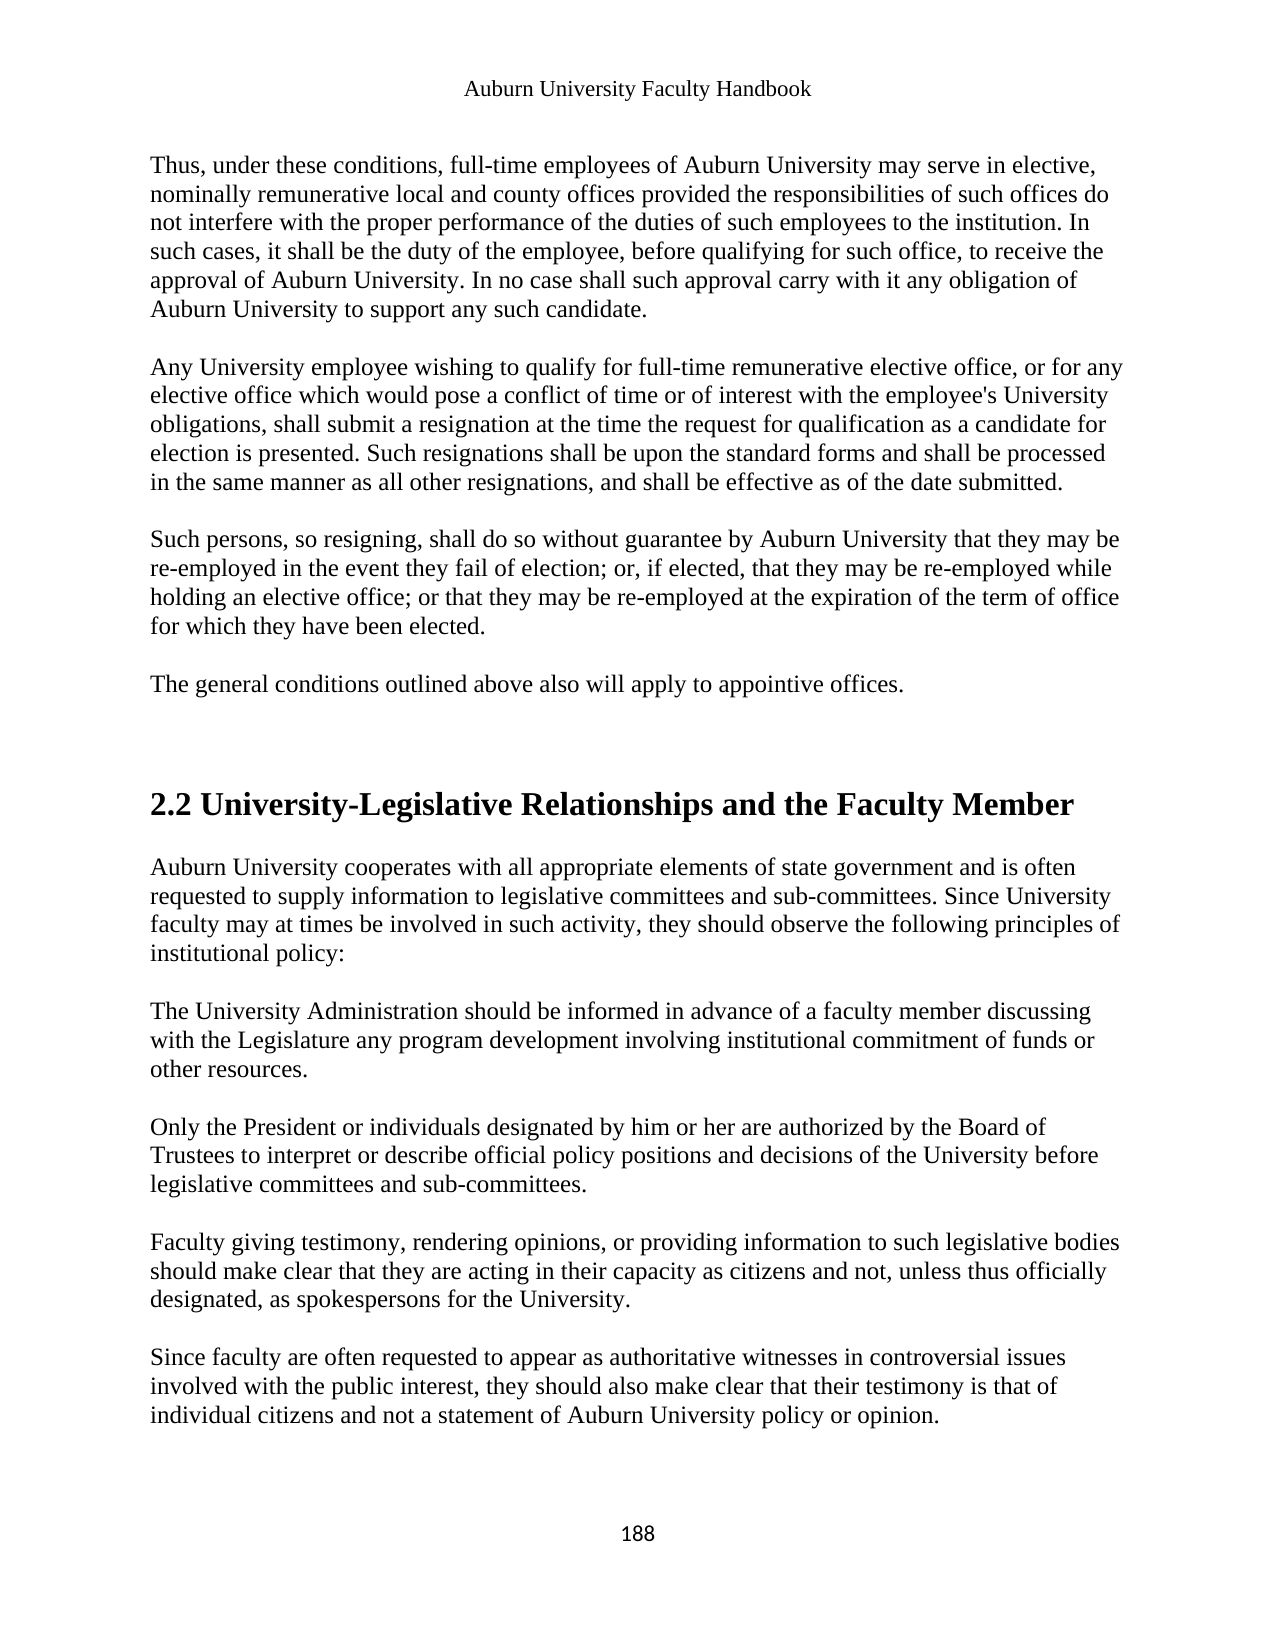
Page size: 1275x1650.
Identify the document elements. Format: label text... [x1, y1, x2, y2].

text Since faculty are often requested to appear as authoritative witnesses in controversial issues involved with the public interest, they should also make clear that their testimony is that of individual citizens and not a statement of Auburn University policy or opinion. [150, 1342, 1125, 1429]
text Such persons, so resigning, shall do so without guarantee by Auburn University that they may be re-employed in the event they fail of election; or, if elected, that they may be re-employed while holding an elective office; or that they may be re-employed at the expiration of the term of office for which they have been elected. [150, 524, 1125, 639]
text 2.2 University-Legislative Relationships and the Faculty Member [150, 784, 1125, 823]
text Any University employee wishing to qualify for full-time remunerative elective office, or for any elective office which would pose a conflict of time or of interest with the employee's University obligations, shall submit a resignation at the time the request for qualification as a candidate for election is presented. Such resignations shall be upon the standard forms and shall be processed in the same manner as all other resignations, and shall be effective as of the date submitted. [150, 352, 1125, 495]
text Only the President or individuals designated by him or her are authorized by the Board of Trustees to interpret or describe official policy positions and decisions of the University before legislative committees and sub-committees. [150, 1112, 1125, 1198]
text Thus, under these conditions, full-time employees of Auburn University may serve in elective, nominally remunerative local and county offices provided the responsibilities of such offices do not interfere with the proper performance of the duties of such employees to the institution. In such cases, it shall be the duty of the employee, before qualifying for such office, to receive the approval of Auburn University. In no case shall such approval carry with it any obligation of Auburn University to support any such candidate. [150, 150, 1125, 322]
text The general conditions outlined above also will apply to appointive offices. [150, 669, 1125, 697]
text Auburn University cooperates with all appropriate elements of state government and is often requested to supply information to legislative committees and sub-committees. Since University faculty may at times be involved in such activity, they should observe the following principles of institutional policy: [150, 852, 1125, 967]
text The University Administration should be informed in advance of a faculty member discussing with the Legislature any program development involving institutional commitment of funds or other resources. [150, 996, 1125, 1082]
text Faculty giving testimony, rendering opinions, or providing information to such legislative bodies should make clear that they are acting in their capacity as citizens and not, unless thus officially designated, as spokespersons for the University. [150, 1227, 1125, 1313]
